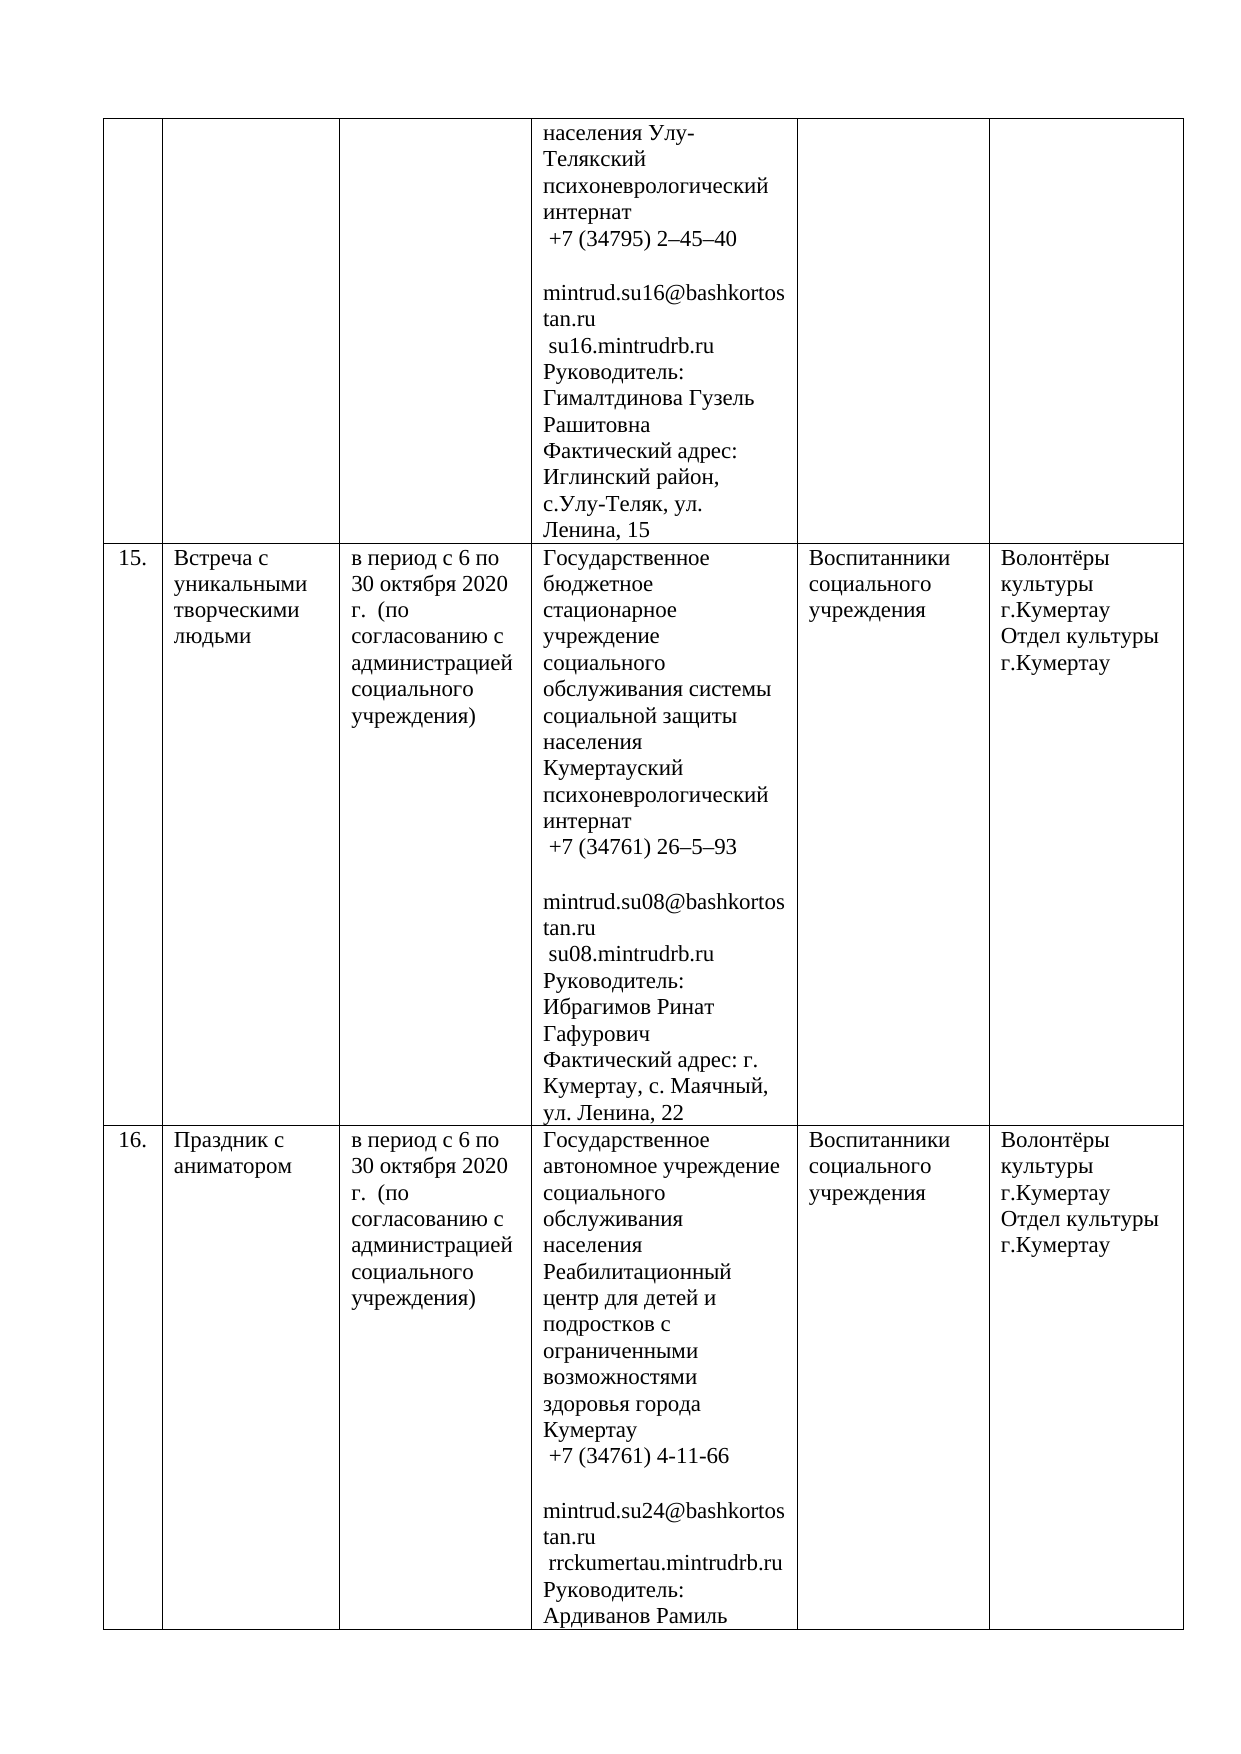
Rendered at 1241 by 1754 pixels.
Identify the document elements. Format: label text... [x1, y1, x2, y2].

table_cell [340, 1126, 531, 1628]
table_cell Встреча с уникальными творческими людьми [163, 544, 339, 1125]
table_cell [104, 544, 162, 1125]
table_cell Государственное бюджетное стационарное учреждение социального обслуживания системы социальной защиты населения Кумертауский психоневрологический интернат +7 (34761) 26–5–93 mintrud.su08@bashkortostan.ru su08.mintrudrb.ru Руководитель: Ибрагимов Ринат Гафурович Фактический адрес: г. Кумертау, с. Маячный, ул. Ленина, 22 [532, 544, 797, 1125]
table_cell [163, 1126, 339, 1628]
table_cell [104, 119, 162, 542]
table_cell Волонтёры культуры г.Кумертау Отдел культуры г.Кумертау [990, 544, 1183, 1125]
table_cell Воспитанники социального учреждения [798, 544, 989, 1125]
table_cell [532, 119, 797, 542]
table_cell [163, 119, 339, 542]
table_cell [798, 119, 989, 542]
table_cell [798, 1126, 989, 1628]
table_cell [104, 1126, 162, 1628]
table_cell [990, 119, 1183, 542]
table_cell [990, 1126, 1183, 1628]
table_cell в период с 6 по 30 октября 2020 г. (по согласованию с администрацией социального учреждения) [340, 544, 531, 1125]
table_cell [532, 1126, 797, 1628]
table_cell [340, 119, 531, 542]
